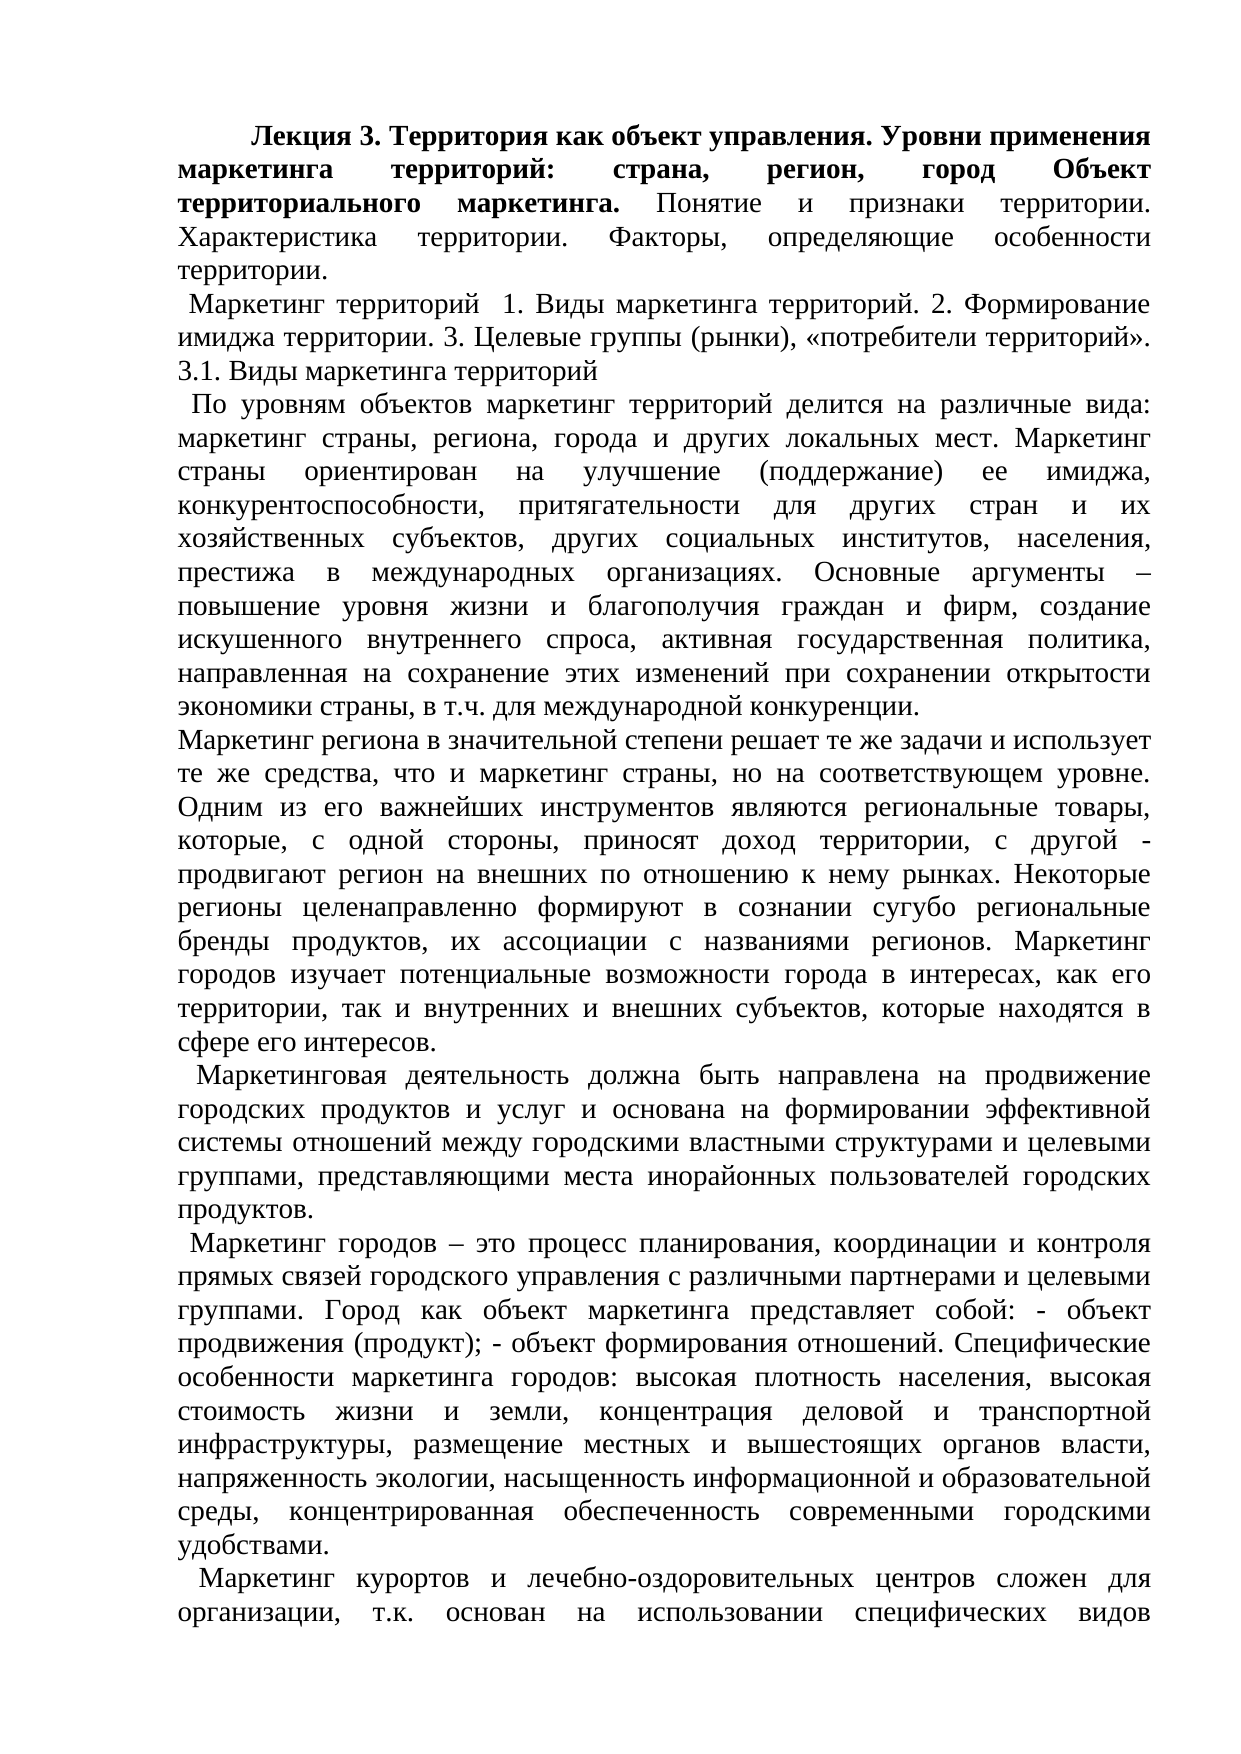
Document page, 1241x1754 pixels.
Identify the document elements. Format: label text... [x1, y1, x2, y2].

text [177, 1560, 1152, 1627]
text По уровням объектов маркетинг территорий делится на различные вида: маркетинг страны, региона, города и других локальных мест. Маркетинг страны ориентирован на улучшение (поддержание) ее имиджа, конкурентоспособности, притягательности для других стран и их хозяйственных субъектов, других социальных институтов, населения, престижа в международных организациях. Основные аргументы – повышение уровня жизни и благополучия граждан и фирм, создание искушенного внутреннего спроса, активная государственная политика, направленная на сохранение этих изменений при сохранении открытости экономики страны, в т.ч. для международной конкуренции. [177, 386, 1152, 722]
text Маркетинговая деятельность должна быть направлена на продвижение городских продуктов и услуг и основана на формировании эффективной системы отношений между городскими властными структурами и целевыми группами, представляющими места инорайонных пользователей городских продуктов. [177, 1057, 1152, 1225]
text Лекция 3. Территория как объект управления. Уровни применения маркетинга территорий: страна, регион, город Объект территориального маркетинга. Понятие и признаки территории. Характеристика территории. Факторы, определяющие особенности территории. [177, 118, 1152, 286]
text Маркетинг городов – это процесс планирования, координации и контроля прямых связей городского управления с различными партнерами и целевыми группами. Город как объект маркетинга представляет собой: - объект продвижения (продукт); - объект формирования отношений. Специфические особенности маркетинга городов: высокая плотность населения, высокая стоимость жизни и земли, концентрация деловой и транспортной инфраструктуры, размещение местных и вышестоящих органов власти, напряженность экологии, насыщенность информационной и образовательной среды, концентрированная обеспеченность современными городскими удобствами. [177, 1225, 1152, 1560]
text Маркетинг территорий 1. Виды маркетинга территорий. 2. Формирование имиджа территории. 3. Целевые группы (рынки), «потребители территорий». 3.1. Виды маркетинга территорий [177, 286, 1152, 386]
text Маркетинг региона в значительной степени решает те же задачи и использует те же средства, что и маркетинг страны, но на соответствующем уровне. Одним из его важнейших инструментов являются региональные товары, которые, с одной стороны, приносят доход территории, с другой - продвигают регион на внешних по отношению к нему рынках. Некоторые регионы целенаправленно формируют в сознании сугубо региональные бренды продуктов, их ассоциации с названиями регионов. Маркетинг городов изучает потенциальные возможности города в интересах, как его территории, так и внутренних и внешних субъектов, которые находятся в сфере его интересов. [177, 722, 1152, 1057]
